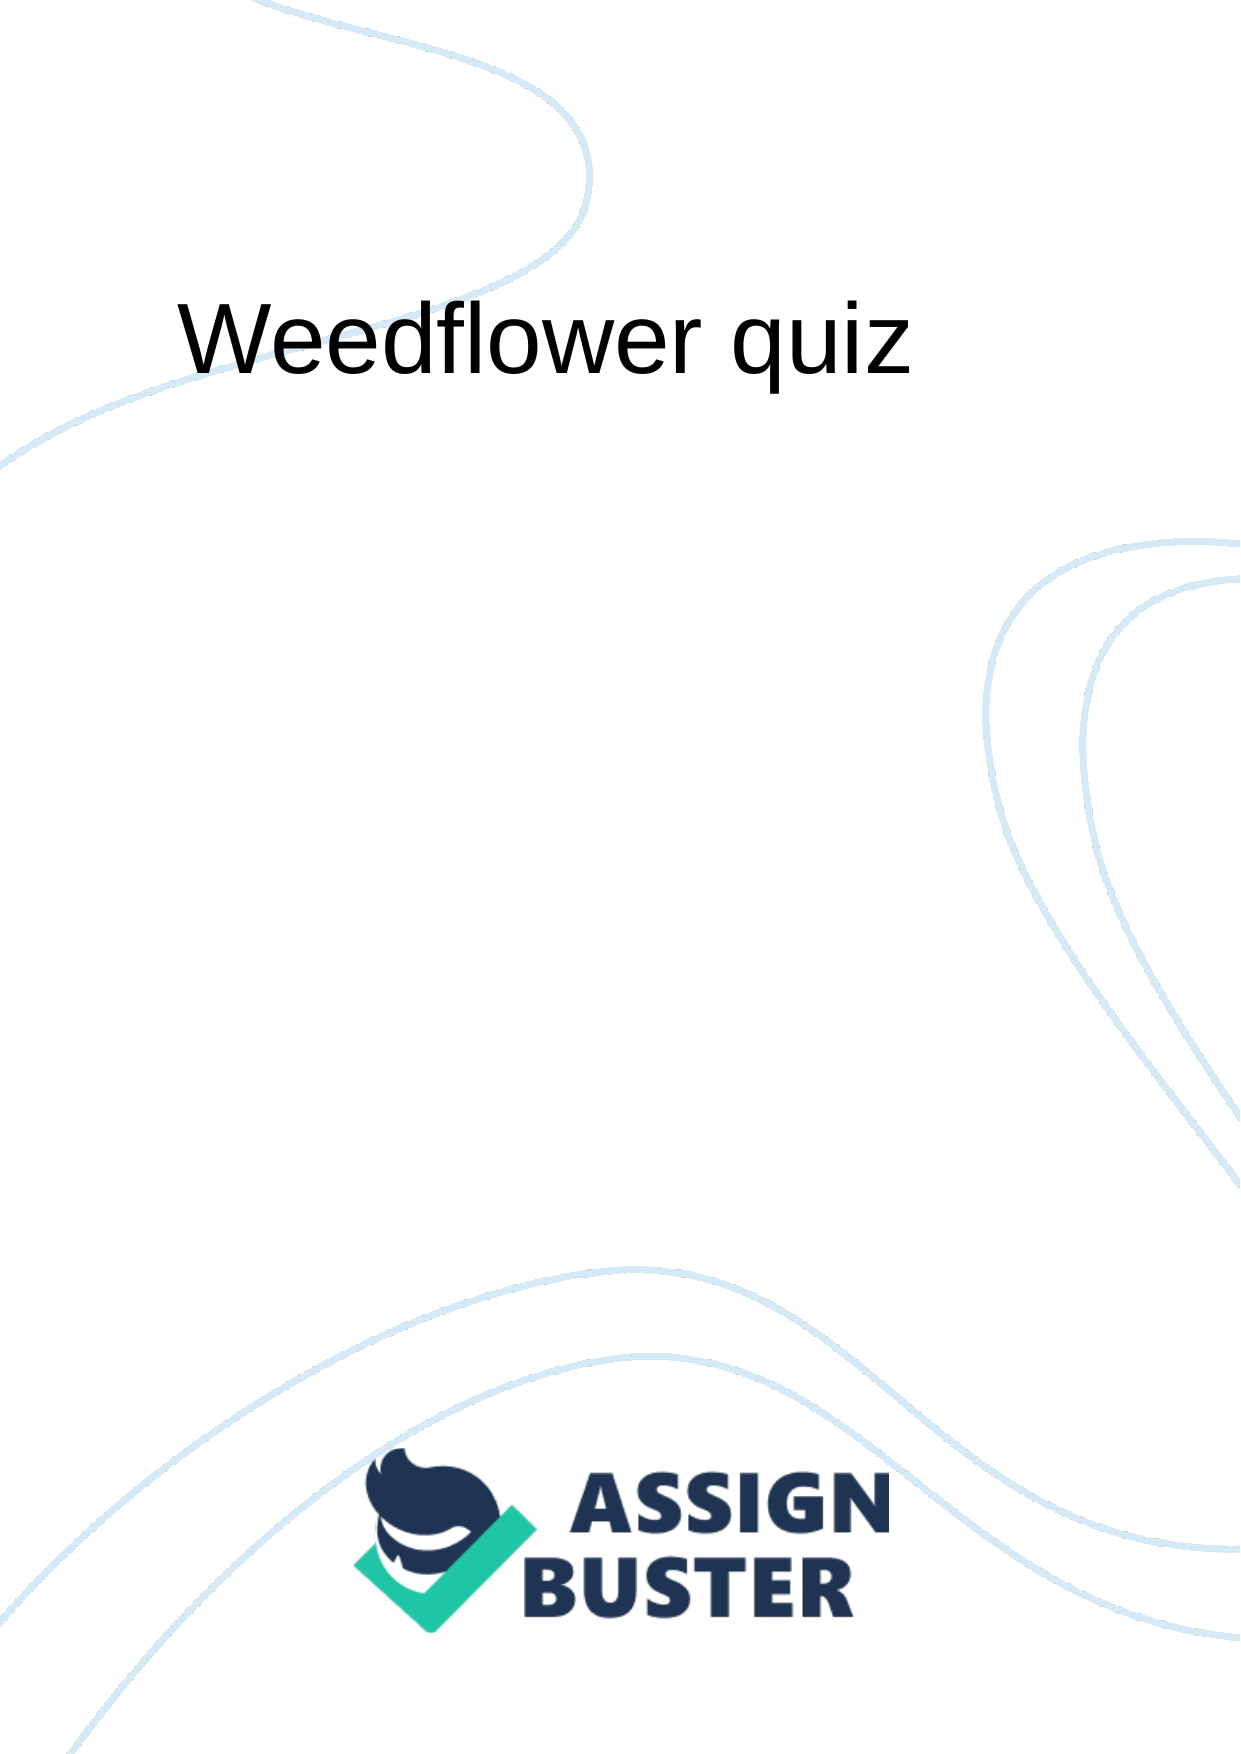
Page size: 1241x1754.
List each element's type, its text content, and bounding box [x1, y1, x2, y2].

subtitle Weedflower quiz [177, 279, 1152, 394]
picture [0, 0, 1241, 1754]
